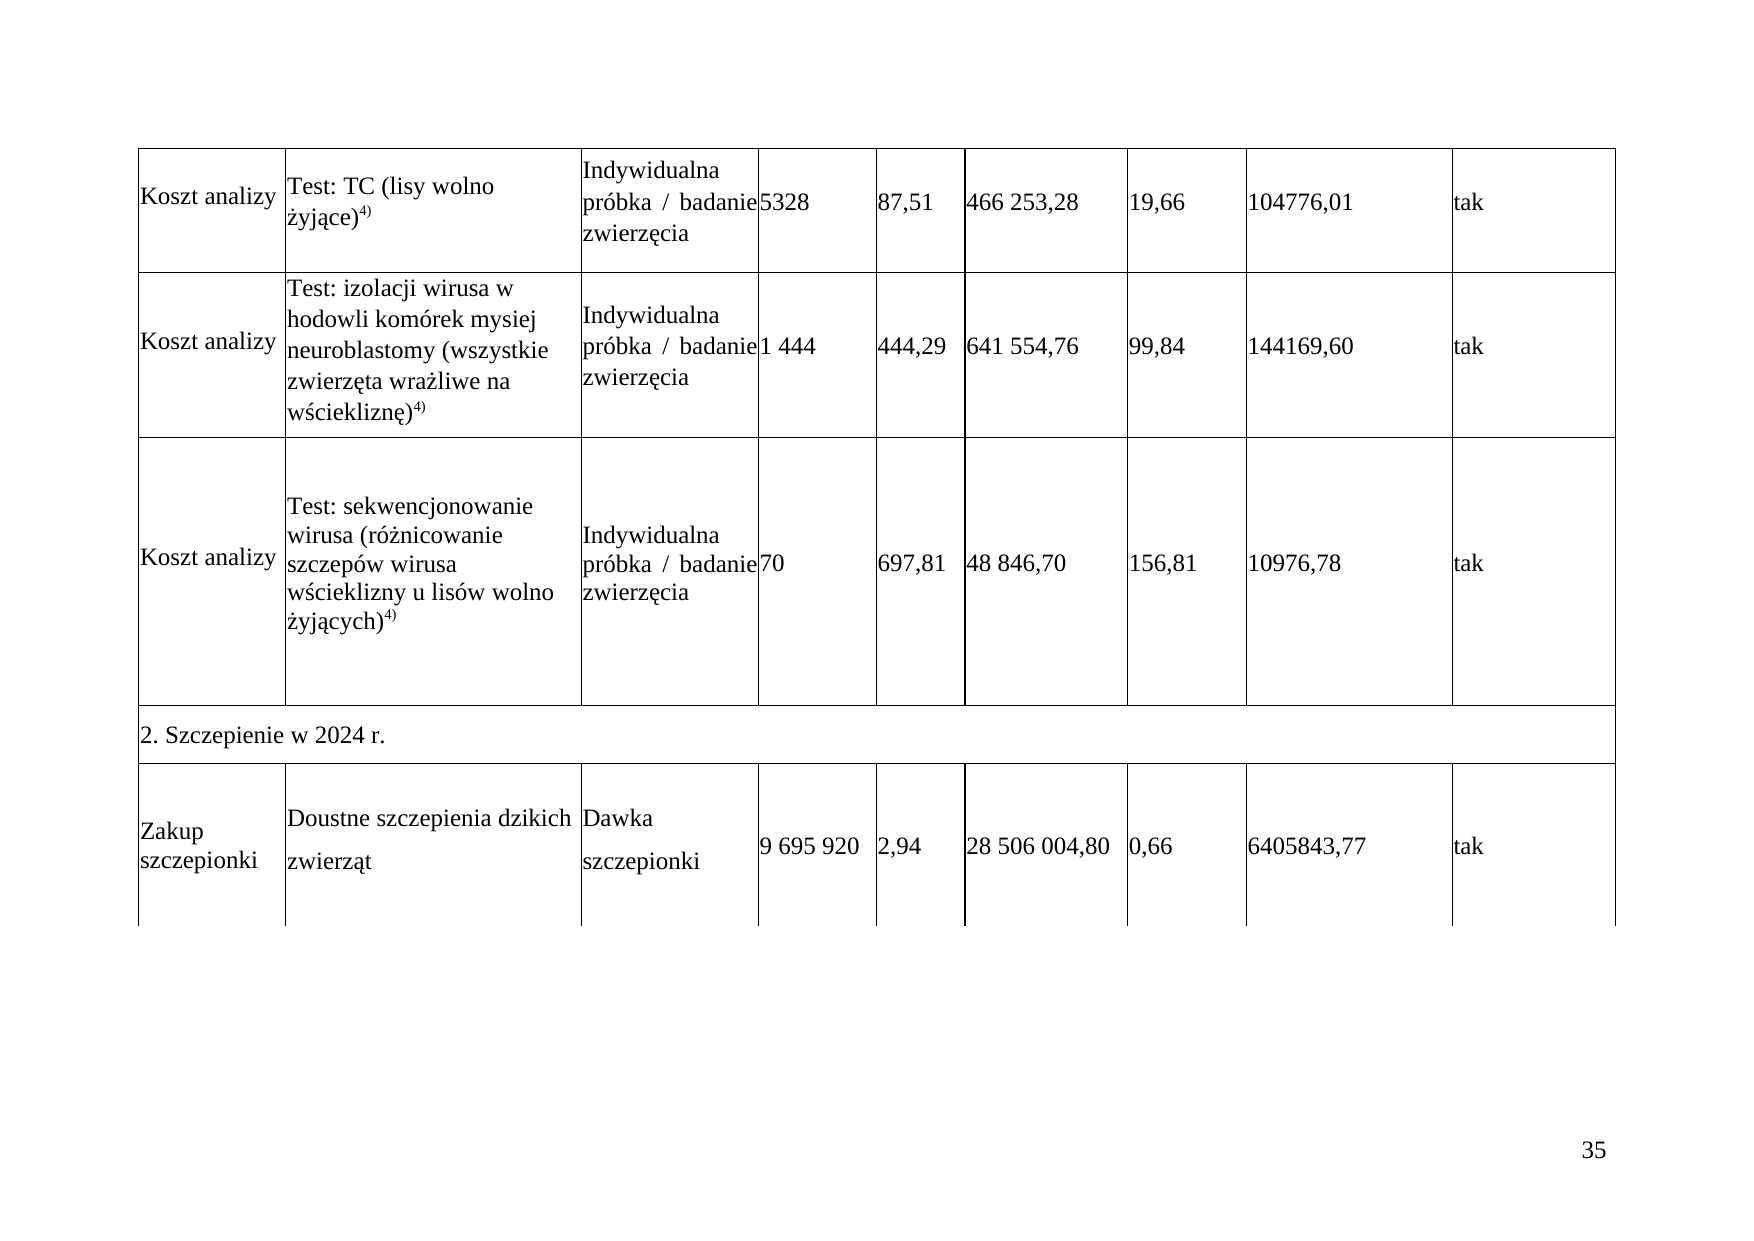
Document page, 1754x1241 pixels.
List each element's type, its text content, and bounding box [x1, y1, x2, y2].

table_cell 6405843,77 [1247, 764, 1452, 926]
table_cell Zakup szczepionki [139, 764, 285, 926]
table_cell tak [1453, 438, 1615, 705]
table_cell 144169,60 [1247, 273, 1452, 437]
table_cell Koszt analizy [139, 273, 285, 437]
table_cell 1 444 [759, 273, 876, 437]
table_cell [582, 149, 758, 272]
table_cell 5328 [759, 149, 876, 272]
table_cell 19,66 [1128, 149, 1246, 272]
table_cell 466 253,28 [966, 149, 1127, 272]
table_cell tak [1453, 764, 1615, 926]
table_cell 104776,01 [1247, 149, 1452, 272]
table_cell Test: TC (lisy wolno żyjące)4) [286, 149, 581, 272]
table_cell Test: sekwencjonowanie wirusa (różnicowanie szczepów wirusa wścieklizny u lisów wolno żyjących)4) [286, 438, 581, 705]
table_cell 156,81 [1128, 438, 1246, 705]
table_cell 87,51 [877, 149, 964, 272]
table_cell 99,84 [1128, 273, 1246, 437]
table_cell Indywidualna próbka / badanie zwierzęcia [582, 438, 758, 705]
table_cell Koszt analizy [139, 438, 285, 705]
table_cell Koszt analizy [139, 149, 285, 272]
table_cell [582, 273, 758, 437]
table_cell tak [1453, 273, 1615, 437]
table_cell tak [1453, 149, 1615, 272]
table_cell 641 554,76 [966, 273, 1127, 437]
table_cell 2,94 [877, 764, 964, 926]
table_cell 9 695 920 [759, 764, 876, 926]
table_cell 2. Szczepienie w 2024 r. [139, 706, 1615, 763]
table_cell 48 846,70 [966, 438, 1127, 705]
table_cell Test: izolacji wirusa w hodowli komórek mysiej neuroblastomy (wszystkie zwierzęta wrażliwe na wściekliznę)4) [286, 273, 581, 437]
table_cell 10976,78 [1247, 438, 1452, 705]
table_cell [286, 764, 581, 926]
table_cell 697,81 [877, 438, 964, 705]
table_cell Dawka szczepionki [582, 764, 758, 926]
table_cell 444,29 [877, 273, 964, 437]
table_cell 28 506 004,80 [966, 764, 1127, 926]
table_cell 70 [759, 438, 876, 705]
table_cell 0,66 [1128, 764, 1246, 926]
